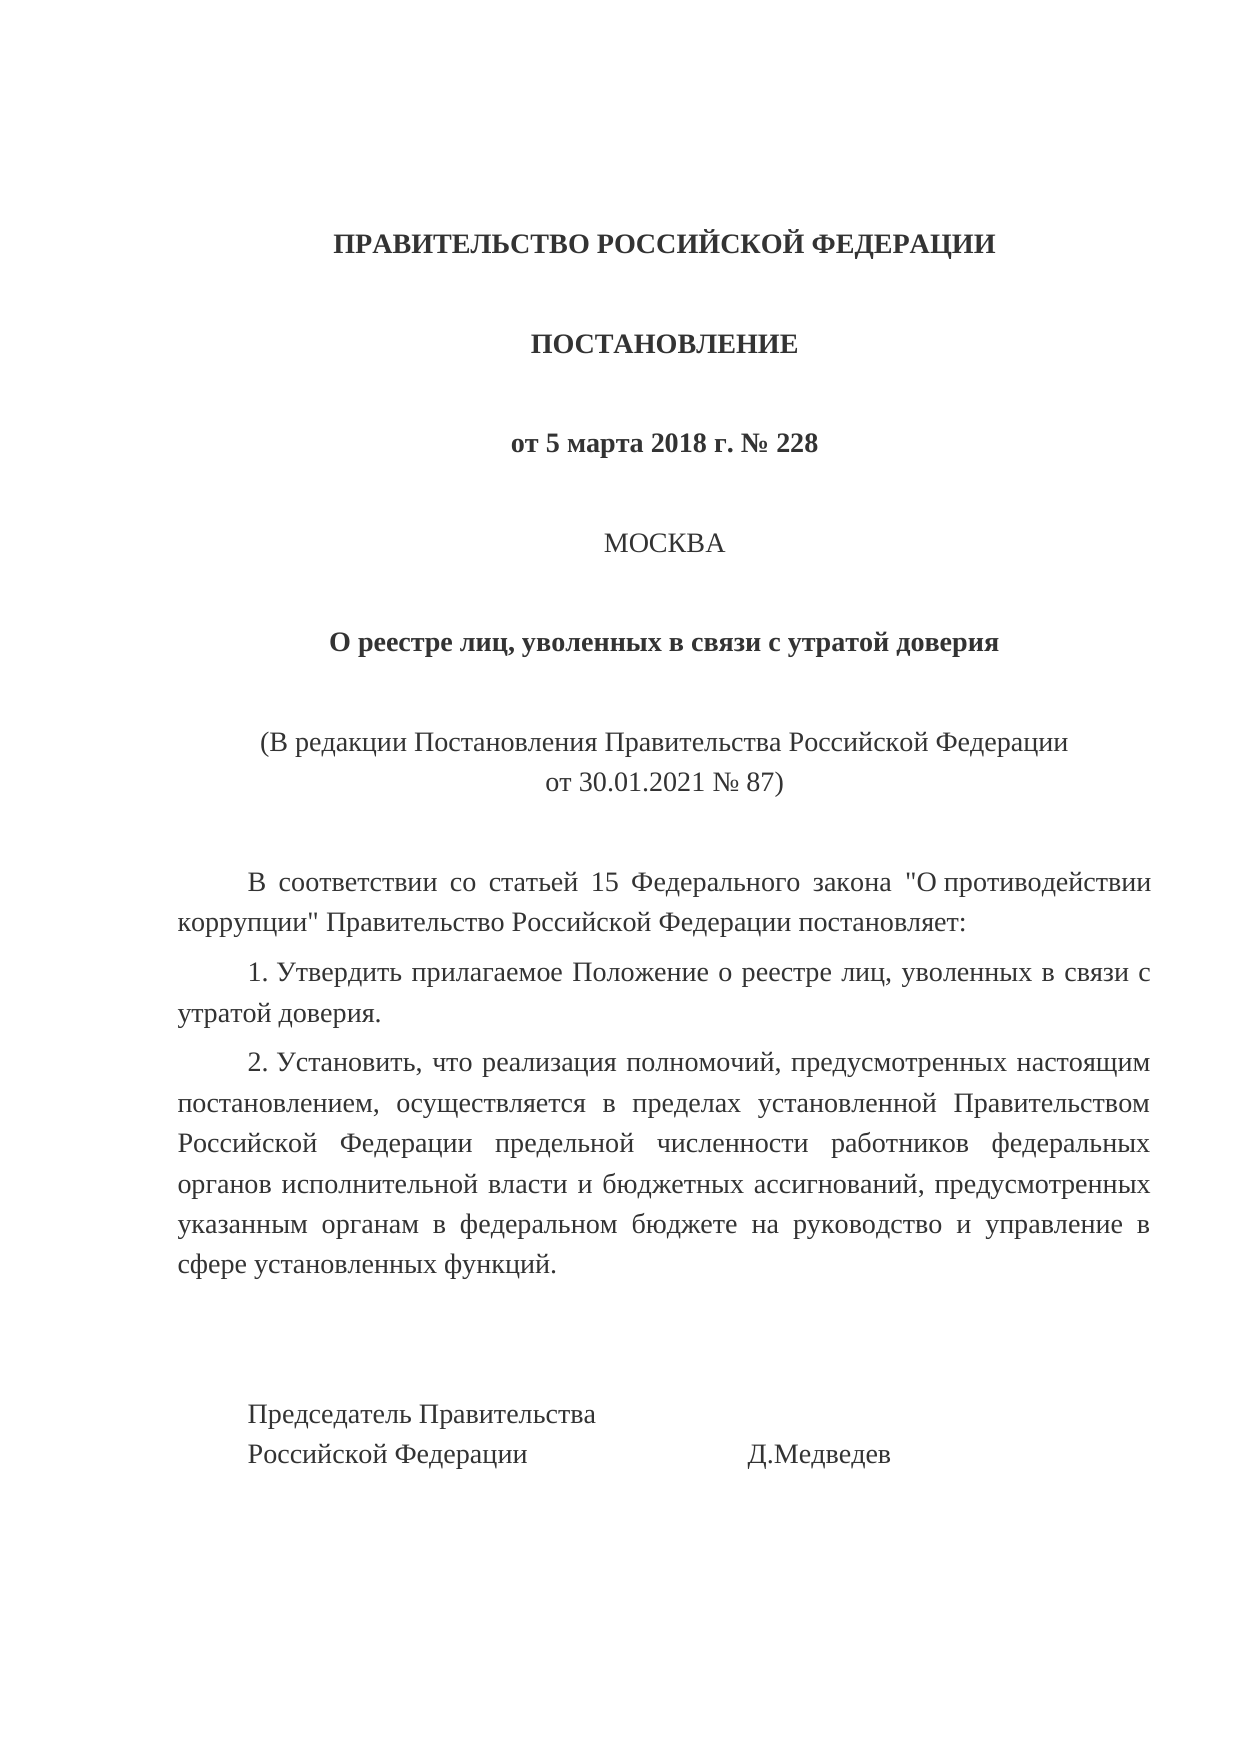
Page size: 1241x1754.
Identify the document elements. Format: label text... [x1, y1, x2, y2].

text ПРАВИТЕЛЬСТВО РОССИЙСКОЙ ФЕДЕРАЦИИ [247, 227, 1081, 259]
text В соответствии со статьей 15 Федерального закона "О противодействии коррупции" Правительство Российской Федерации постановляет: [177, 865, 1152, 938]
text 2. Установить, что реализация полномочий, предусмотренных настоящим постановлением, осуществляется в пределах установленной Правительством Российской Федерации предельной численности работников федеральных органов исполнительной власти и бюджетных ассигнований, предусмотренных указанным органам в федеральном бюджете на руководство и управление в сфере установленных функций. [177, 1045, 1152, 1280]
text (В редакции Постановления Правительства Российской Федерации от 30.01.2021 № 87) [247, 725, 1081, 798]
text МОСКВА [247, 526, 1081, 558]
text 1. Утвердить прилагаемое Положение о реестре лиц, уволенных в связи с утратой доверия. [177, 955, 1152, 1028]
text ПОСТАНОВЛЕНИЕ [247, 327, 1081, 359]
text Председатель Правительства Российской Федерации Д.Медведев [247, 1397, 1152, 1470]
text от 5 марта 2018 г. № 228 [247, 426, 1081, 459]
text О реестре лиц, уволенных в связи с утратой доверия [247, 625, 1081, 658]
